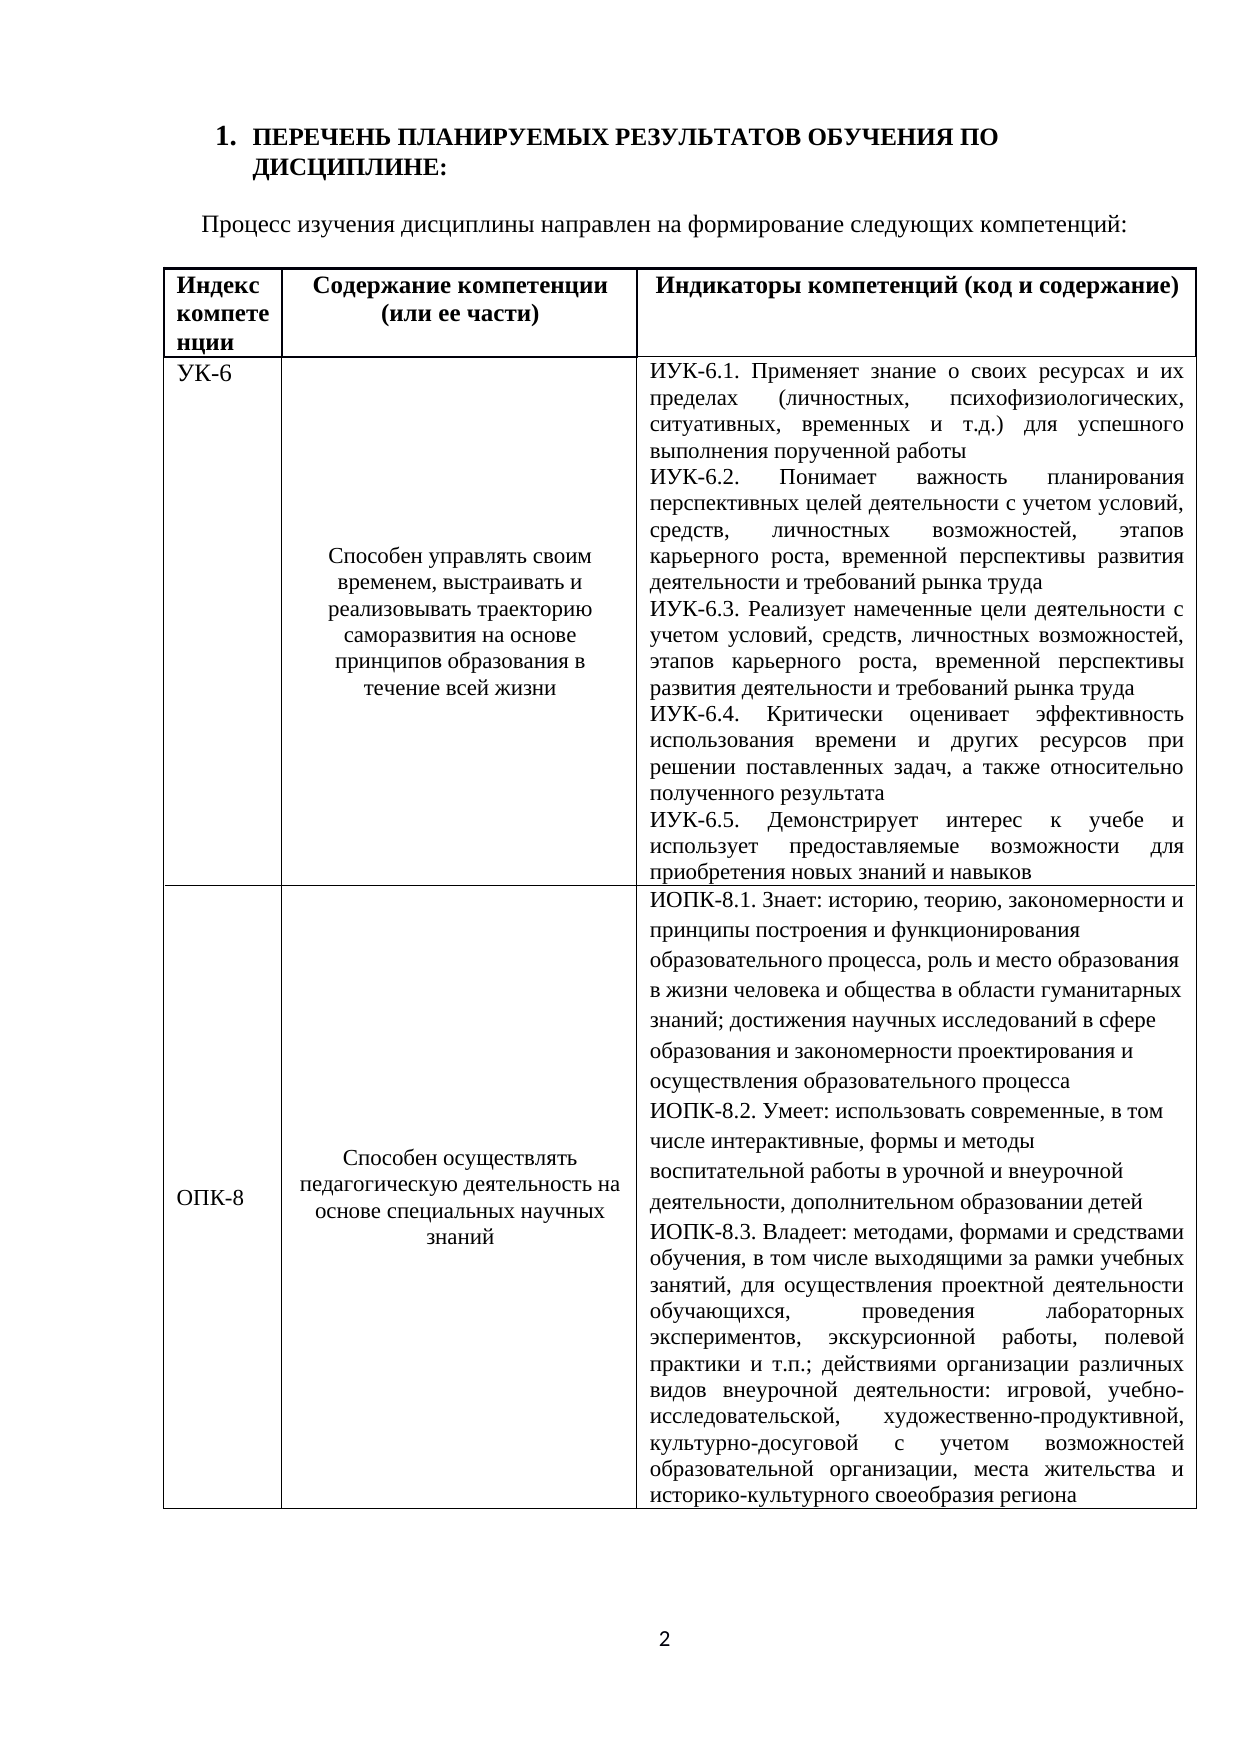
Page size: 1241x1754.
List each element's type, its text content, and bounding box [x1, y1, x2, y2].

table_header Индикаторы компетенций (код и содержание) [638, 270, 1195, 356]
table_cell ОПК-8 [164, 886, 281, 1508]
table_header Содержание компетенции (или ее части) [283, 270, 636, 356]
table_cell Способен осуществлять педагогическую деятельность на основе специальных научных знаний [282, 886, 636, 1508]
text Процесс изучения дисциплины направлен на формирование следующих компетенций: [177, 209, 1152, 238]
table_header Индекс компетенции [165, 270, 281, 356]
table_cell ИОПК-8.1. Знает: историю, теорию, закономерности и принципы построения и функционирования образовательного процесса, роль и место образования в жизни человека и общества в области гуманитарных знаний; достижения научных исследований в сфере образования и закономерности проектирования и осуществления образовательного процесса ИОПК-8.2. Умеет: использовать современные, в том числе интерактивные, формы и методы воспитательной работы в урочной и внеурочной деятельности, дополнительном образовании детей ИОПК-8.3. Владеет: методами, формами и средствами обучения, в том числе выходящими за рамки учебных занятий, для осуществления проектной деятельности обучающихся, проведения лабораторных экспериментов, экскурсионной работы, полевой практики и т.п.; действиями организации различных видов внеурочной деятельности: игровой, учебно-исследовательской, художественно-продуктивной, культурно-досуговой с учетом возможностей образовательной организации, места жительства и историко-культурного своеобразия региона [637, 885, 1196, 1508]
table_cell ИУК-6.1. Применяет знание о своих ресурсах и их пределах (личностных, психофизиологических, ситуативных, временных и т.д.) для успешного выполнения порученной работы ИУК-6.2. Понимает важность планирования перспективных целей деятельности с учетом условий, средств, личностных возможностей, этапов карьерного роста, временной перспективы развития деятельности и требований рынка труда ИУК-6.3. Реализует намеченные цели деятельности с учетом условий, средств, личностных возможностей, этапов карьерного роста, временной перспективы развития деятельности и требований рынка труда ИУК-6.4. Критически оценивает эффективность использования времени и других ресурсов при решении поставленных задач, а также относительно полученного результата ИУК-6.5. Демонстрирует интерес к учебе и использует предоставляемые возможности для приобретения новых знаний и навыков [637, 357, 1196, 885]
table_cell Способен управлять своим временем, выстраивать и реализовывать траекторию саморазвития на основе принципов образования в течение всей жизни [282, 358, 636, 885]
list ПЕРЕЧЕНЬ ПЛАНИРУЕМЫХ РЕЗУЛЬТАТОВ ОБУЧЕНИЯ ПО ДИСЦИПЛИНЕ: [215, 118, 1152, 180]
table_cell УК-6 [164, 358, 281, 885]
